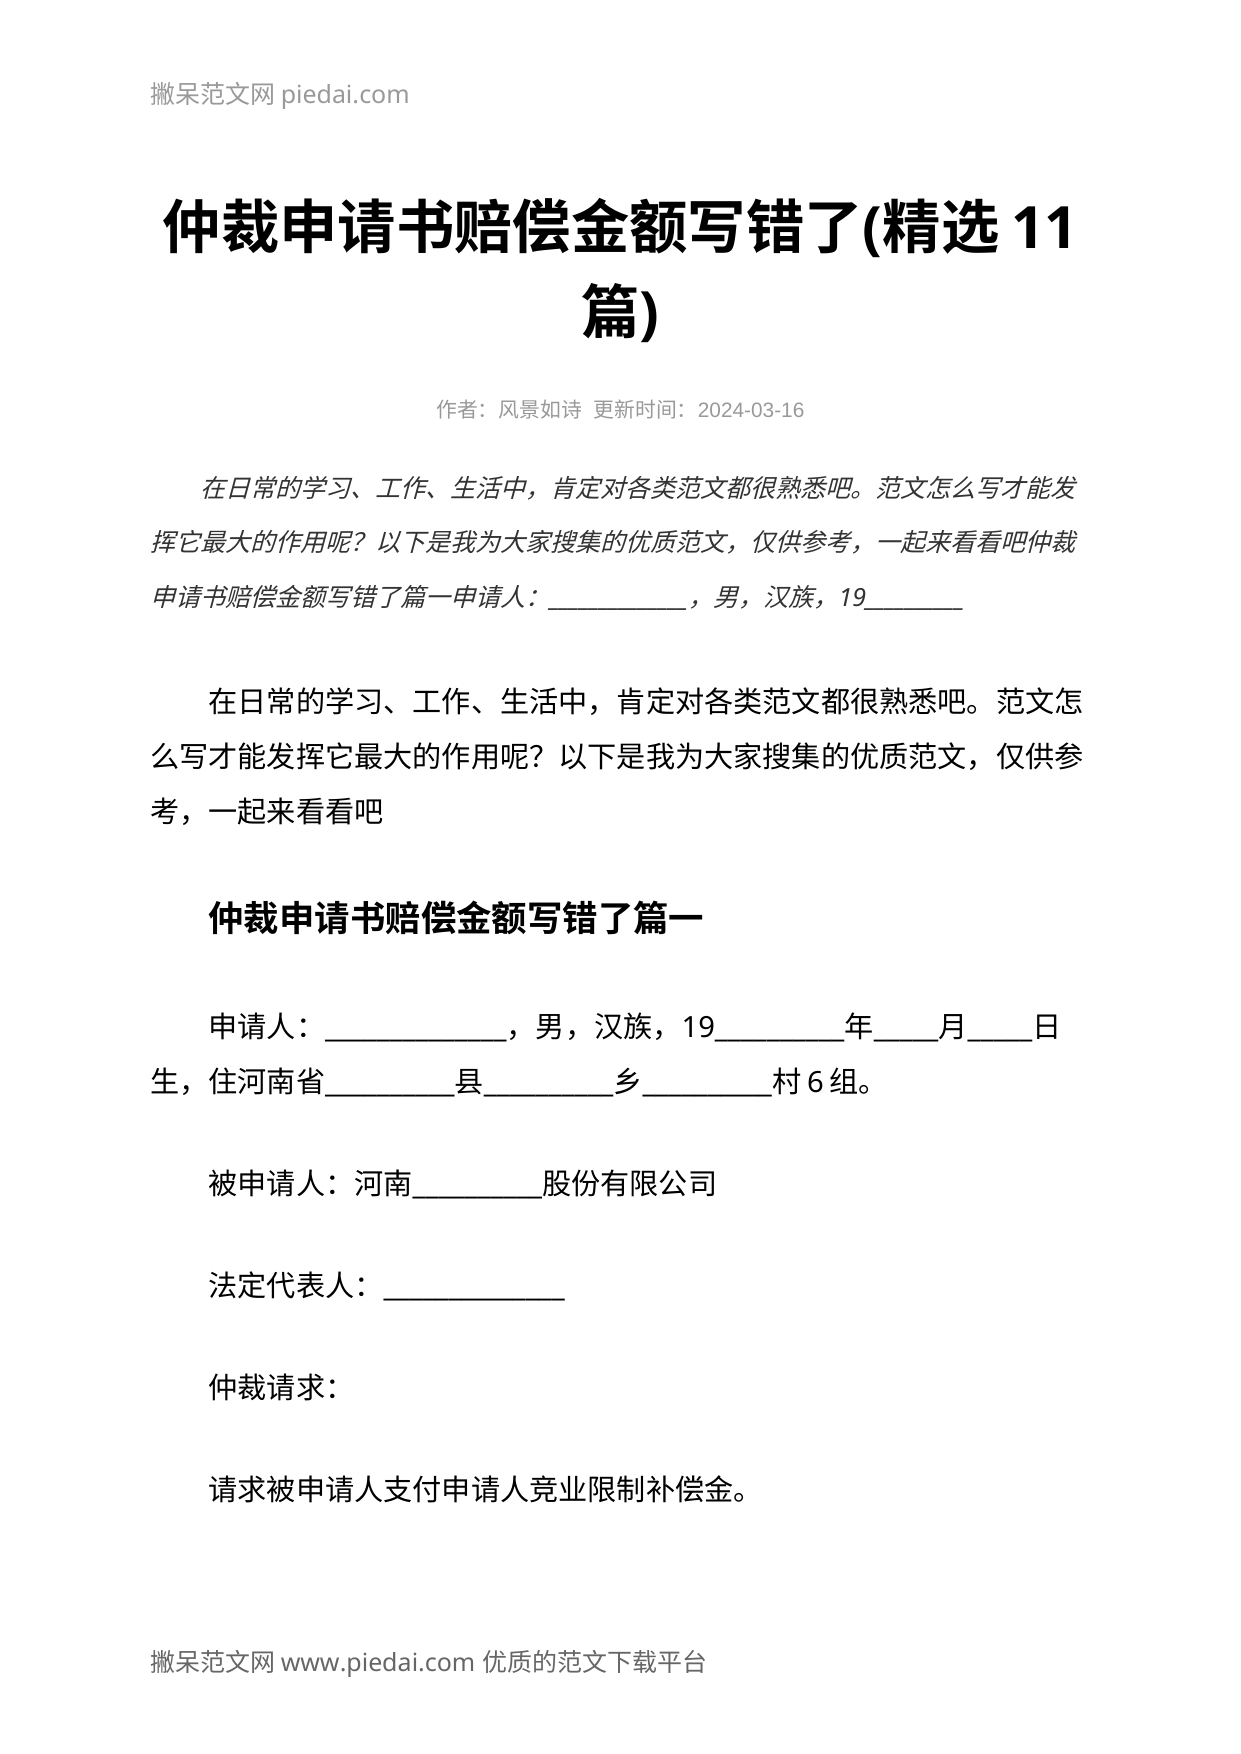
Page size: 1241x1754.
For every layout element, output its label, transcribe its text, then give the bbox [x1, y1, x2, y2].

text 法定代表人：______________ [150, 1262, 1090, 1305]
text 被申请人：河南__________股份有限公司 [150, 1161, 1090, 1203]
text 申请人：______________，男，汉族，19__________年_____月_____日生，住河南省__________县__________乡__________村6组。 [150, 1003, 1090, 1101]
text 在日常的学习、工作、生活中，肯定对各类范文都很熟悉吧。范文怎么写才能发挥它最大的作用呢？以下是我为大家搜集的优质范文，仅供参考，一起来看看吧仲裁申请书赔偿金额写错了篇一申请人：______________，男，汉族，19__________ [150, 468, 1090, 613]
text 仲裁申请书赔偿金额写错了篇一 [150, 890, 1090, 941]
text 请求被申请人支付申请人竞业限制补偿金。 [150, 1466, 1090, 1508]
text 作者：风景如诗 更新时间：2024-03-16 [150, 398, 1090, 422]
text 仲裁请求： [150, 1364, 1090, 1407]
subtitle 仲裁申请书赔偿金额写错了(精选11篇) [150, 181, 1090, 351]
text 在日常的学习、工作、生活中，肯定对各类范文都很熟悉吧。范文怎么写才能发挥它最大的作用呢？以下是我为大家搜集的优质范文，仅供参考，一起来看看吧 [150, 678, 1090, 831]
